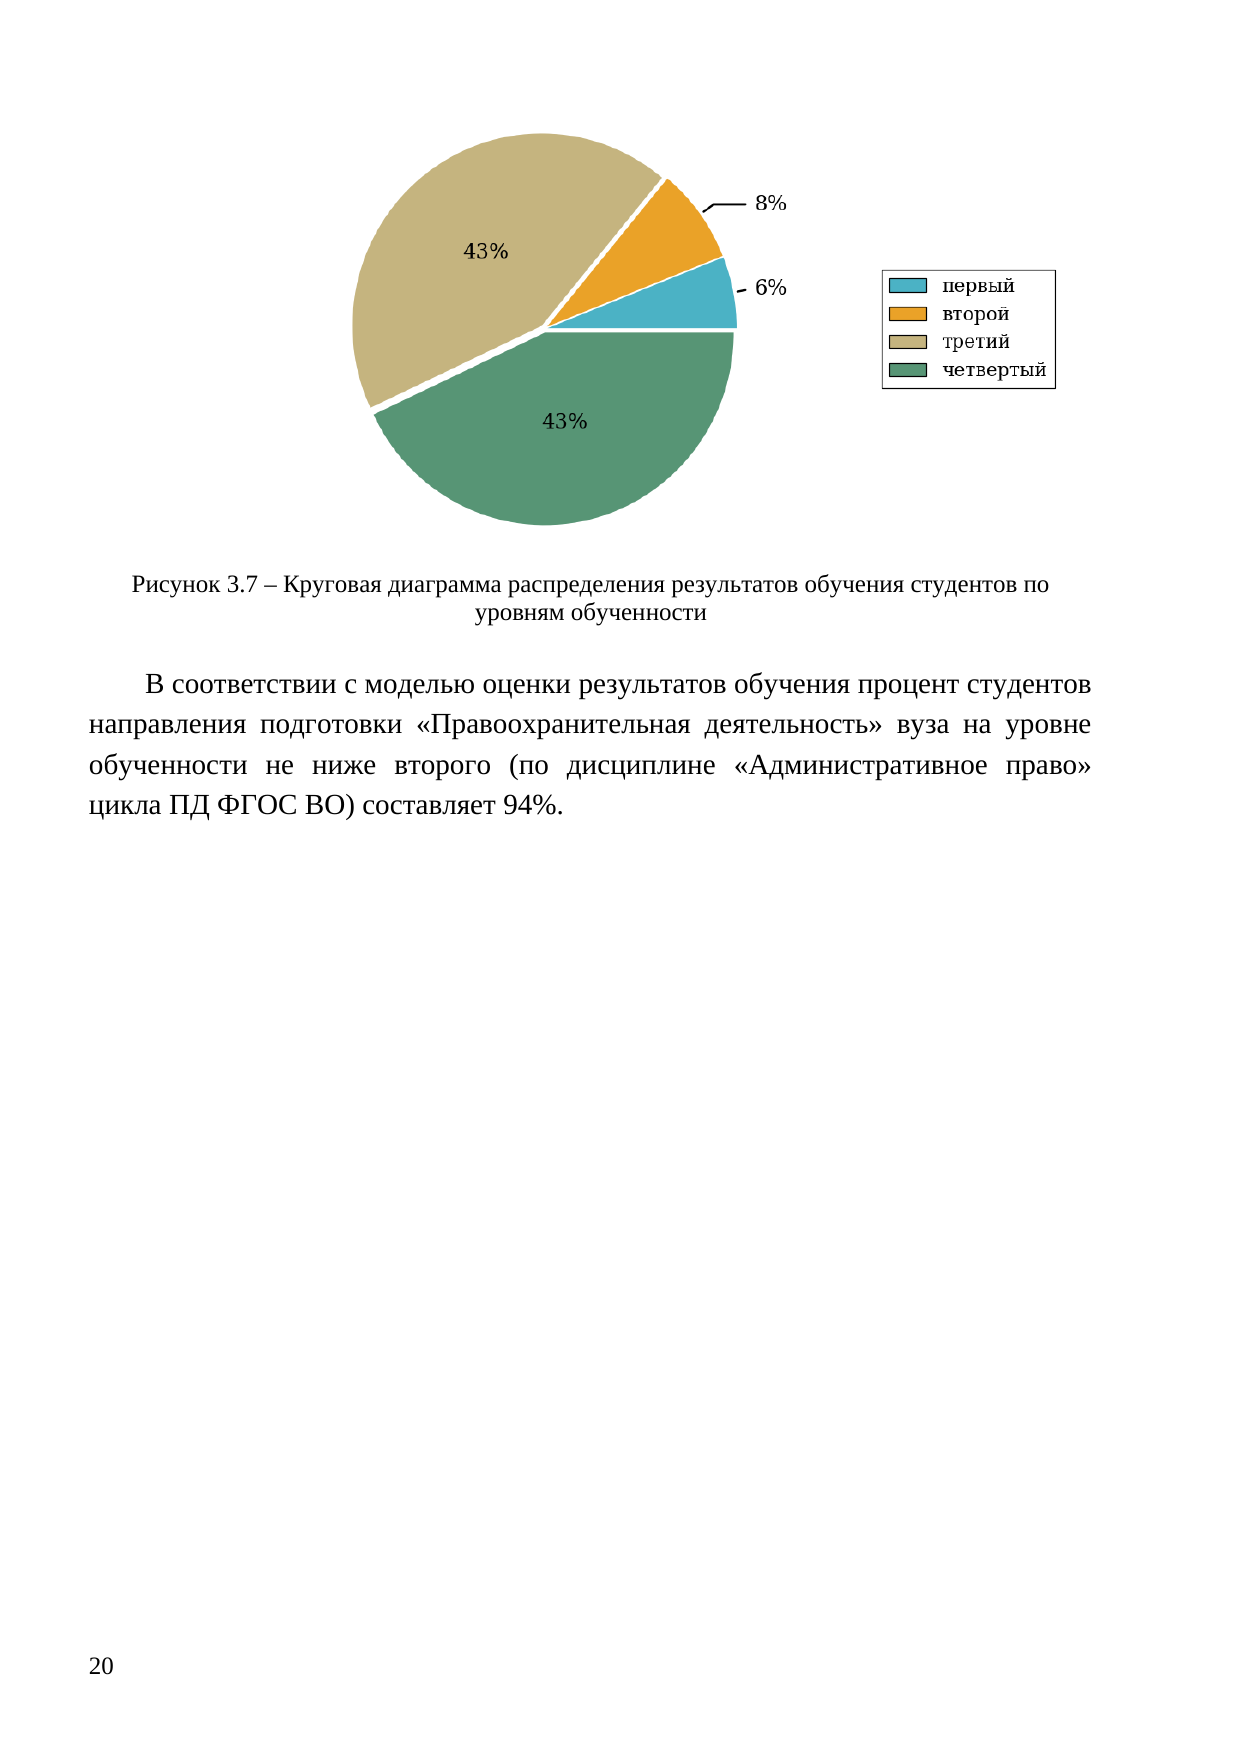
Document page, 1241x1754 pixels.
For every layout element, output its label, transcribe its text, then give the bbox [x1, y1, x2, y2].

text В соответствии с моделью оценки результатов обучения процент студентов направления подготовки «Правоохранительная деятельность» вуза на уровне обученности не ниже второго (по дисциплине «Административное право» цикла ПД ФГОС ВО) составляет 94%. [89, 666, 1092, 821]
picture [118, 88, 1063, 569]
